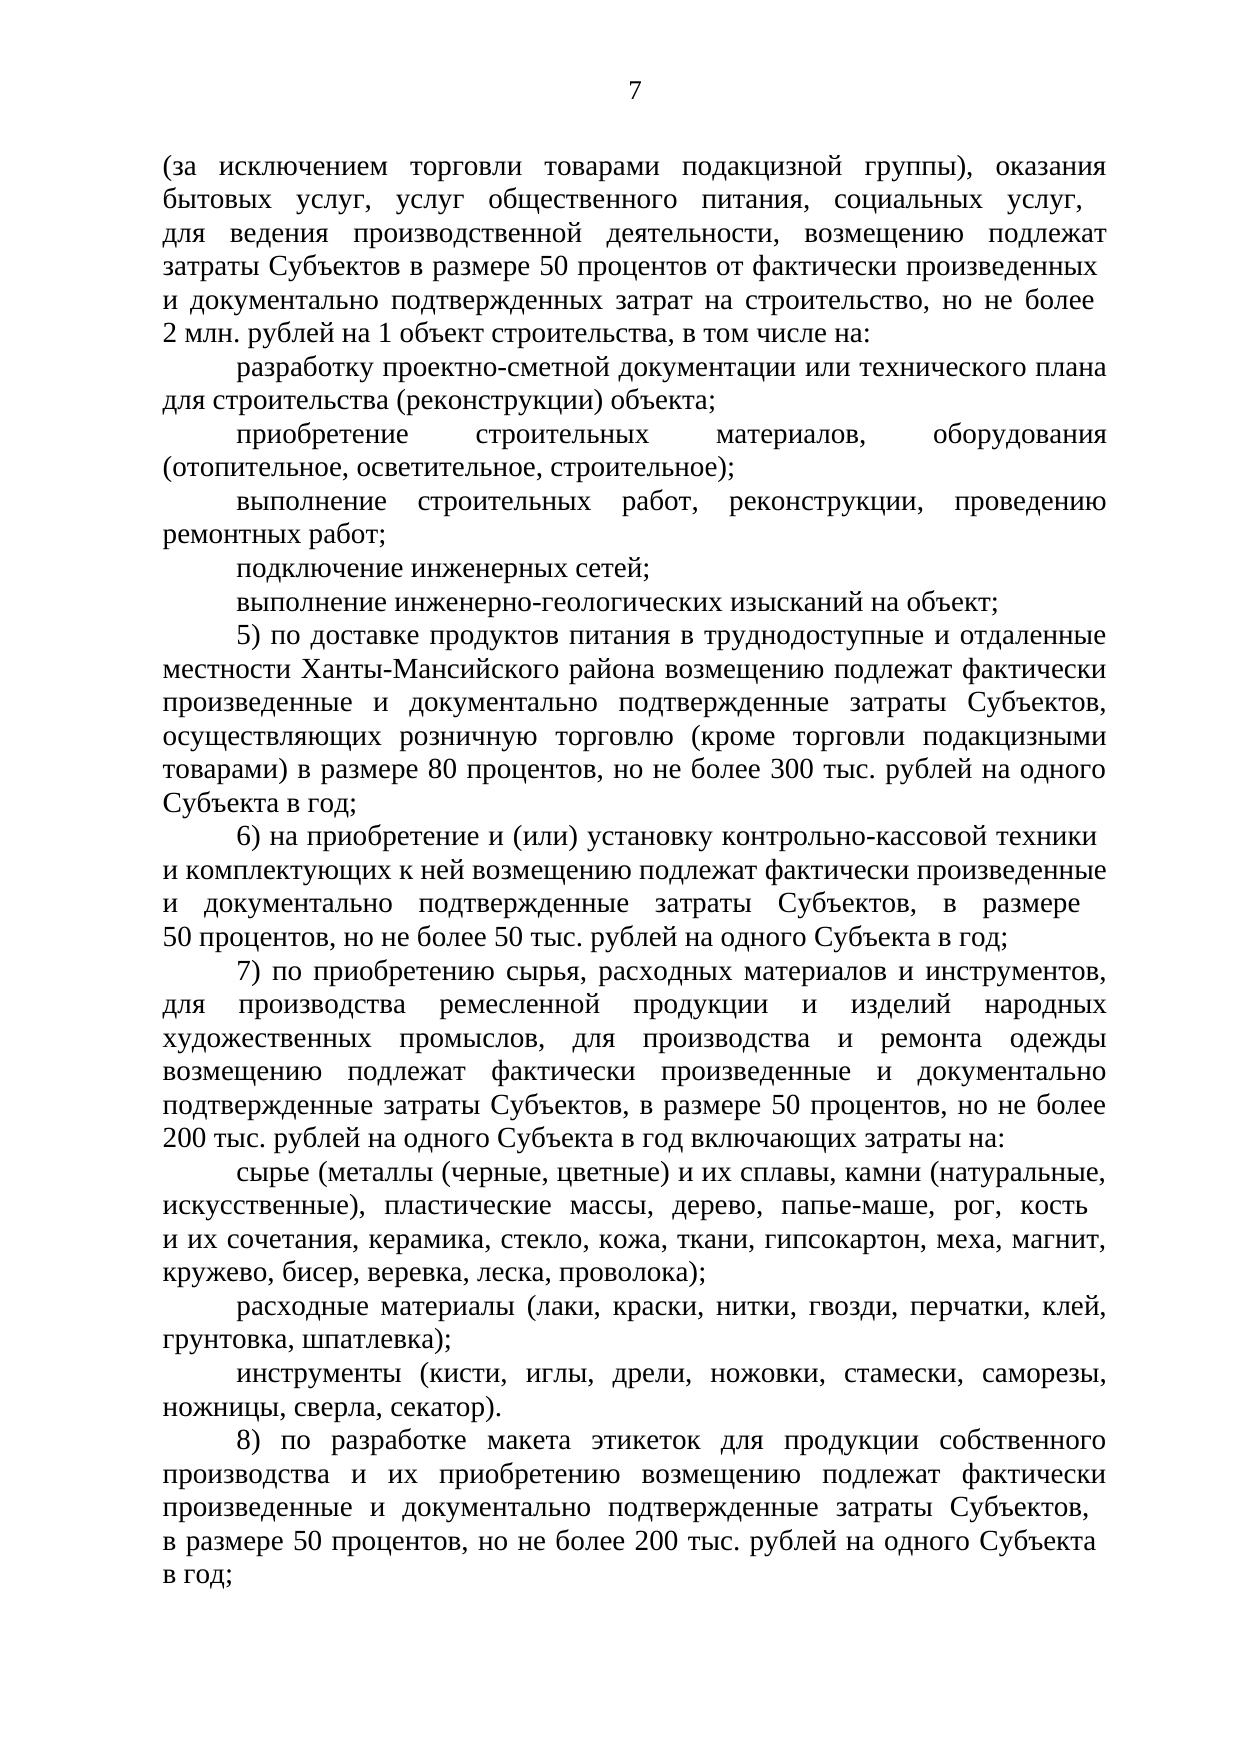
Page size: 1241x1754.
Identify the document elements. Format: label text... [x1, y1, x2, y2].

text 8) по разработке макета этикеток для продукции собственного производства и их приобретению возмещению подлежат фактически произведенные и документально подтвержденные затраты Субъектов, в размере 50 процентов, но не более 200 тыс. рублей на одного Субъекта в год; [162, 1422, 1107, 1590]
text выполнение строительных работ, реконструкции, проведению ремонтных работ; [162, 483, 1107, 550]
text сырье (металлы (черные, цветные) и их сплавы, камни (натуральные, искусственные), пластические массы, дерево, папье-маше, рог, кость и их сочетания, керамика, стекло, кожа, ткани, гипсокартон, меха, магнит, кружево, бисер, веревка, леска, проволока); [162, 1154, 1107, 1288]
text выполнение инженерно-геологических изысканий на объект; [162, 584, 1107, 617]
text приобретение строительных материалов, оборудования (отопительное, осветительное, строительное); [162, 416, 1107, 483]
text 5) по доставке продуктов питания в труднодоступные и отдаленные местности Ханты-Мансийского района возмещению подлежат фактически произведенные и документально подтвержденные затраты Субъектов, осуществляющих розничную торговлю (кроме торговли подакцизными товарами) в размере 80 процентов, но не более 300 тыс. рублей на одного Субъекта в год; [162, 617, 1107, 818]
text 6) на приобретение и (или) установку контрольно-кассовой техники и комплектующих к ней возмещению подлежат фактически произведенные и документально подтвержденные затраты Субъектов, в размере 50 процентов, но не более 50 тыс. рублей на одного Субъекта в год; [162, 818, 1107, 953]
text разработку проектно-сметной документации или технического плана для строительства (реконструкции) объекта; [162, 349, 1107, 416]
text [162, 148, 1107, 349]
text расходные материалы (лаки, краски, нитки, гвозди, перчатки, клей, грунтовка, шпатлевка); [162, 1288, 1107, 1355]
text подключение инженерных сетей; [162, 550, 1107, 584]
text 7) по приобретению сырья, расходных материалов и инструментов, для производства ремесленной продукции и изделий народных художественных промыслов, для производства и ремонта одежды возмещению подлежат фактически произведенные и документально подтвержденные затраты Субъектов, в размере 50 процентов, но не более 200 тыс. рублей на одного Субъекта в год включающих затраты на: [162, 953, 1107, 1154]
text инструменты (кисти, иглы, дрели, ножовки, стамески, саморезы, ножницы, сверла, секатор). [162, 1355, 1107, 1422]
